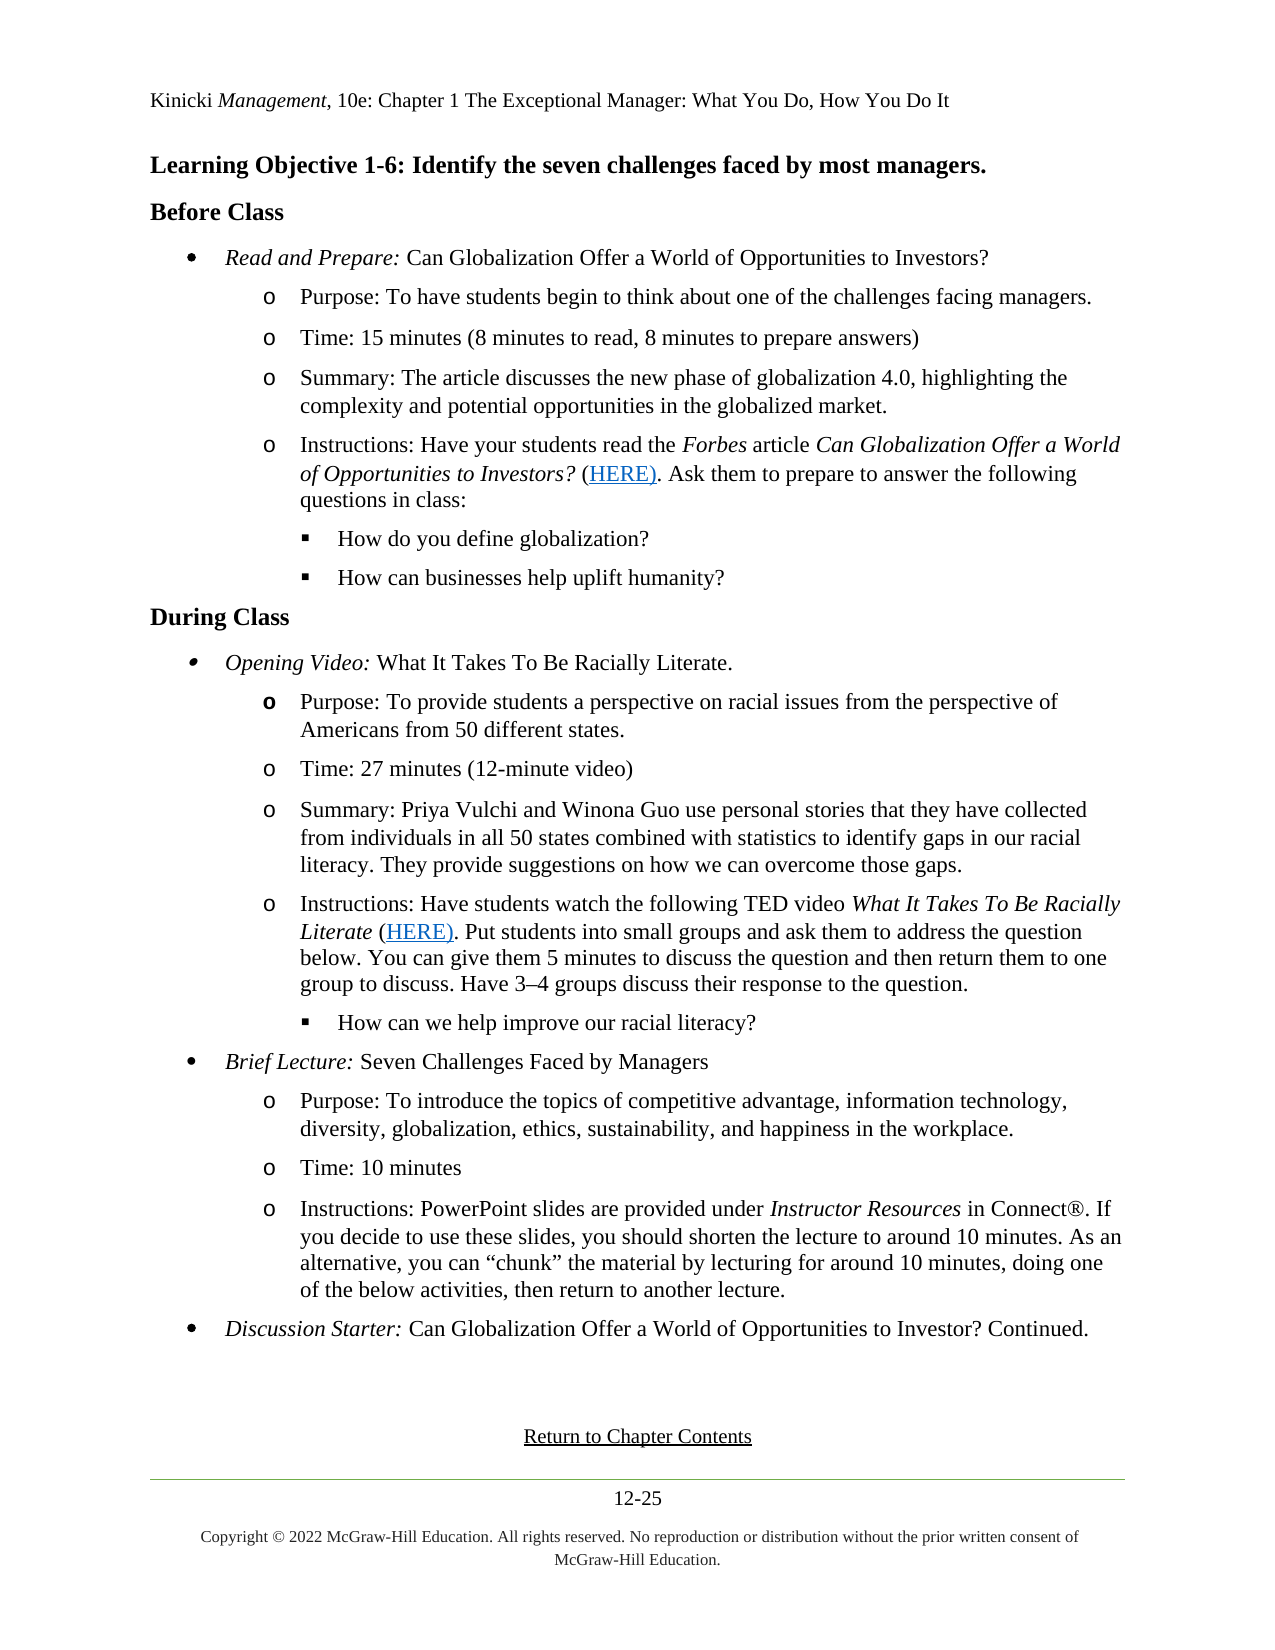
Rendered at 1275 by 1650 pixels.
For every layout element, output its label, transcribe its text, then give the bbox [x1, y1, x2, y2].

text Time: 10 minutes [262, 1154, 1125, 1182]
text How do you define globalization? [300, 525, 1125, 551]
text Purpose: To have students begin to think about one of the challenges facing managers. [262, 283, 1125, 311]
text Opening Video: What It Takes To Be Racially Literate. [187, 649, 1125, 676]
text Learning Objective 1-6: Identify the seven challenges faced by most managers. [150, 150, 1125, 179]
text Purpose: To introduce the topics of competitive advantage, information technology, diversity, globalization, ethics, sustainability, and happiness in the workplace. [262, 1087, 1125, 1142]
text Brief Lecture: Seven Challenges Faced by Managers [187, 1048, 1125, 1074]
text Instructions: Have students watch the following TED video What It Takes To Be Racially Literate (HERE). Put students into small groups and ask them to address the question below. You can give them 5 minutes to discuss the question and then return them to one group to discuss. Have 3–4 groups discuss their response to the question. [262, 889, 1125, 997]
text Time: 15 minutes (8 minutes to read, 8 minutes to prepare answers) [262, 323, 1125, 352]
text Purpose: To provide students a perspective on racial issues from the perspective of Americans from 50 different states. [262, 688, 1125, 743]
text Summary: The article discusses the new phase of globalization 4.0, highlighting the complexity and potential opportunities in the globalized market. [262, 364, 1125, 419]
text How can we help improve our racial literacy? [300, 1009, 1125, 1036]
text How can businesses help uplift humanity? [300, 564, 1125, 590]
text Before Class [150, 197, 1125, 226]
text Instructions: Have your students read the Forbes article Can Globalization Offer a World of Opportunities to Investors? (HERE). Ask them to prepare to answer the following questions in class: [262, 431, 1125, 512]
text Time: 27 minutes (12-minute video) [262, 755, 1125, 784]
text During Class [150, 602, 1125, 631]
text Discussion Starter: Can Globalization Offer a World of Opportunities to Investor? Continued. [187, 1315, 1125, 1341]
text Read and Prepare: Can Globalization Offer a World of Opportunities to Investors? [187, 244, 1125, 270]
text Summary: Priya Vulchi and Winona Guo use personal stories that they have collected from individuals in all 50 states combined with statistics to identify gaps in our racial literacy. They provide suggestions on how we can overcome those gaps. [262, 796, 1125, 877]
text Instructions: PowerPoint slides are provided under Instructor Resources in Connect®. If you decide to use these slides, you should shorten the lecture to around 10 minutes. As an alternative, you can “chunk” the material by lecturing for around 10 minutes, doing one of the below activities, then return to another lecture. [262, 1195, 1125, 1302]
